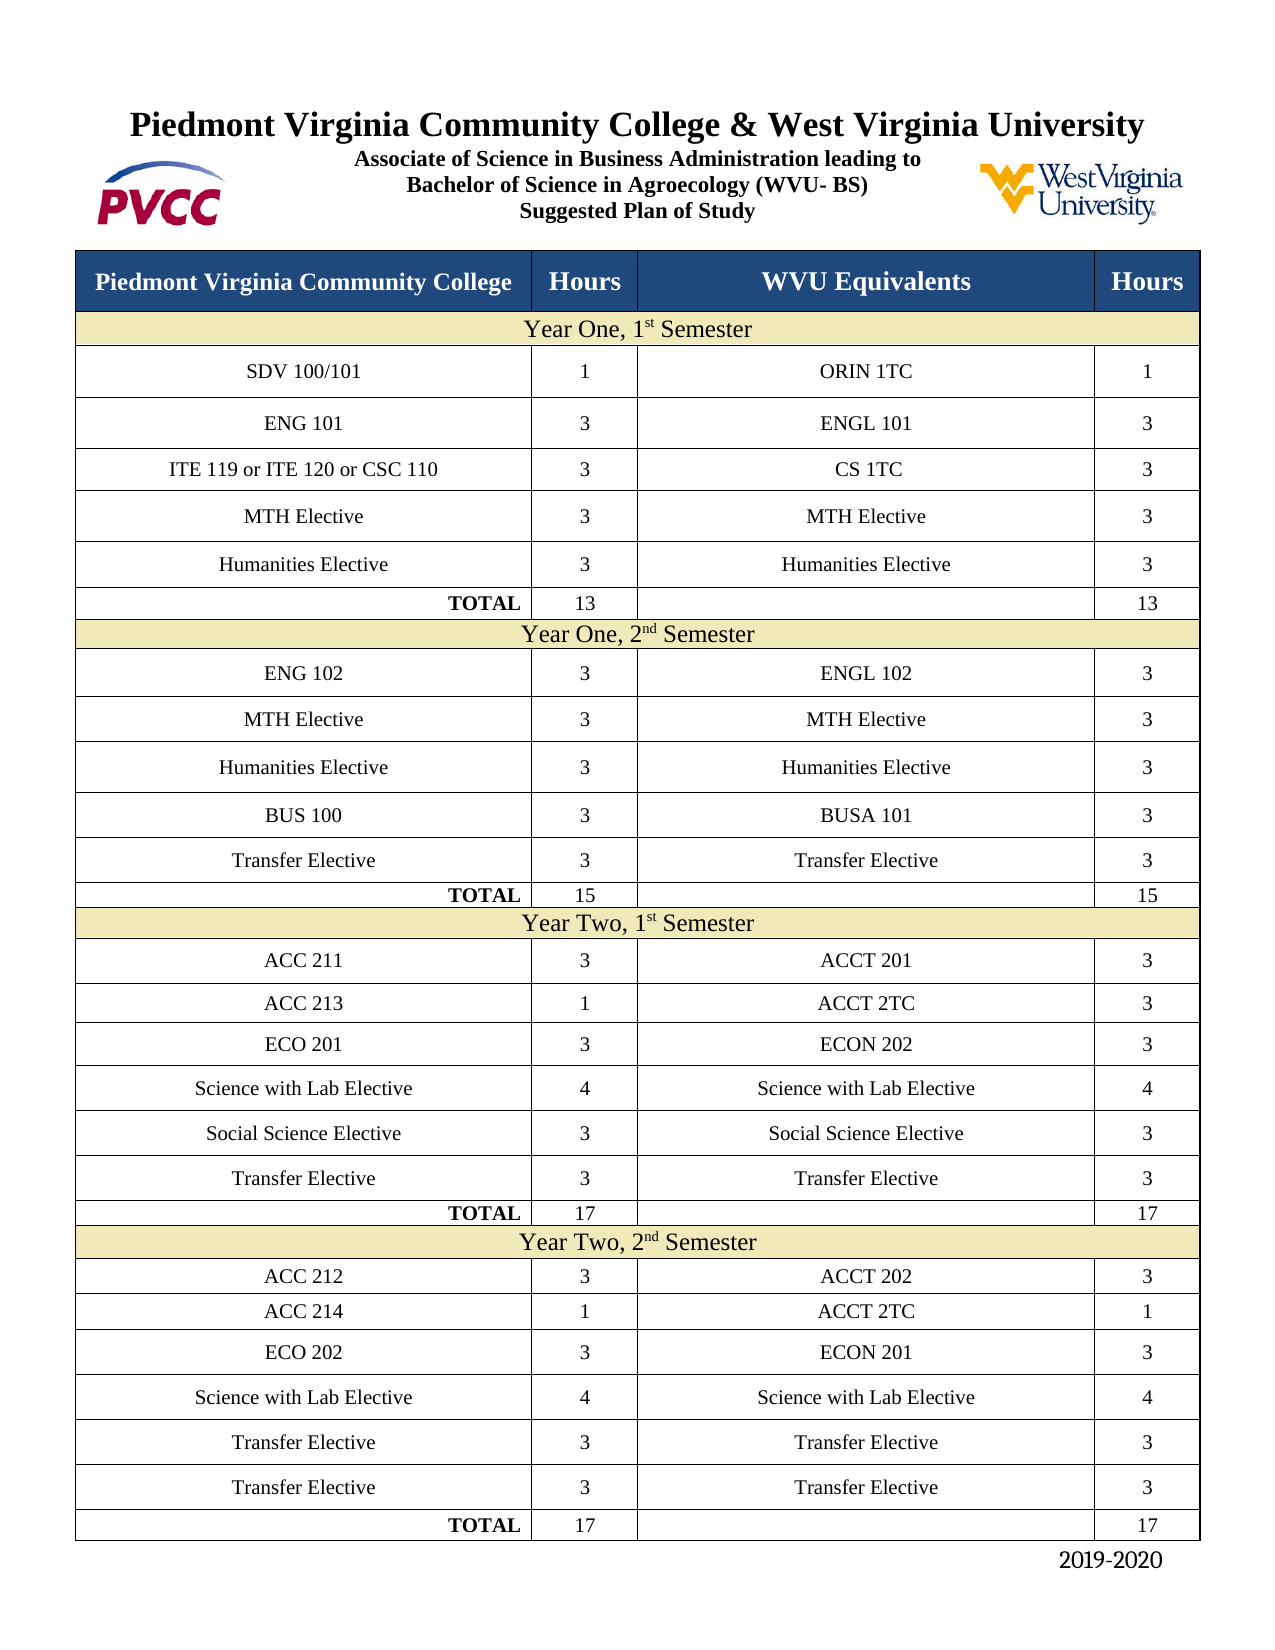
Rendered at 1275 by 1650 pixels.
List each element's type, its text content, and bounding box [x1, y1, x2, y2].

table_cell [638, 588, 1094, 618]
table_cell MTH Elective [638, 491, 1094, 541]
table_cell TOTAL [76, 1201, 531, 1225]
table_cell 3 [532, 742, 637, 792]
table_cell 3 [532, 649, 637, 696]
text Piedmont Virginia Community College & West Virginia University [112, 104, 1162, 144]
table_header Hours [532, 251, 637, 311]
table_cell 13 [532, 588, 637, 618]
table_cell 3 [1095, 838, 1199, 882]
text Suggested Plan of Study [82, 197, 1192, 224]
table_cell 4 [532, 1066, 637, 1110]
table_cell 3 [1095, 398, 1199, 447]
table_cell 3 [532, 398, 637, 447]
table_cell ACCT 2TC [638, 984, 1094, 1022]
table_cell 3 [532, 1023, 637, 1065]
table_cell 4 [1095, 1375, 1199, 1419]
table_cell Year Two, 1st Semester [76, 908, 1199, 937]
table_cell Humanities Elective [76, 742, 531, 792]
table_cell Transfer Elective [638, 838, 1094, 882]
table_cell CS 1TC [638, 449, 1094, 490]
table_cell 3 [1095, 793, 1199, 837]
table_cell 3 [1095, 697, 1199, 741]
table_cell Year Two, 2nd Semester [76, 1226, 1199, 1258]
table_header WVU Equivalents [638, 251, 1094, 311]
table_cell Transfer Elective [76, 1465, 531, 1509]
table_cell 3 [532, 1465, 637, 1509]
table_header Hours [1095, 251, 1199, 311]
table_cell 4 [532, 1375, 637, 1419]
table_cell 1 [532, 1294, 637, 1329]
table_cell 3 [1095, 984, 1199, 1022]
table_cell 17 [1095, 1201, 1199, 1225]
table_cell 17 [532, 1510, 637, 1539]
table_cell MTH Elective [76, 697, 531, 741]
table_cell 17 [1095, 1510, 1199, 1539]
table_cell 3 [1095, 742, 1199, 792]
table_cell 3 [532, 793, 637, 837]
table_cell 3 [532, 542, 637, 587]
picture [974, 224, 1190, 229]
table_cell 3 [1095, 449, 1199, 490]
table_cell 1 [1095, 1294, 1199, 1329]
table_cell MTH Elective [76, 491, 531, 541]
table_cell 3 [532, 1330, 637, 1374]
table_cell ENGL 101 [638, 398, 1094, 447]
table_cell [638, 1510, 1094, 1539]
table_cell Transfer Elective [76, 1156, 531, 1200]
table_cell 3 [1095, 1111, 1199, 1155]
table_cell Transfer Elective [76, 838, 531, 882]
table_cell 3 [1095, 1465, 1199, 1509]
table_cell 3 [532, 1156, 637, 1200]
table_cell ORIN 1TC [638, 346, 1094, 397]
table_cell 15 [1095, 883, 1199, 907]
table_cell SDV 100/101 [76, 346, 531, 397]
table_cell BUS 100 [76, 793, 531, 837]
table_cell ACC 213 [76, 984, 531, 1022]
table_cell 17 [532, 1201, 637, 1225]
table_cell [638, 883, 1094, 907]
table_cell 15 [532, 883, 637, 907]
table_cell ENGL 102 [638, 649, 1094, 696]
table_cell Humanities Elective [76, 542, 531, 587]
table_cell 1 [1095, 346, 1199, 397]
text Associate of Science in Business Administration leading to [82, 144, 1192, 171]
table_cell MTH Elective [638, 697, 1094, 741]
table_cell ACC 212 [76, 1259, 531, 1293]
table_cell ECON 202 [638, 1023, 1094, 1065]
table_cell 1 [532, 346, 637, 397]
table_cell ACC 214 [76, 1294, 531, 1329]
table_cell Science with Lab Elective [76, 1375, 531, 1419]
table_cell TOTAL [76, 883, 531, 907]
table_cell ACCT 202 [638, 1259, 1094, 1293]
table_cell 3 [1095, 542, 1199, 587]
table_cell ECON 201 [638, 1330, 1094, 1374]
table_cell 3 [1095, 1156, 1199, 1200]
table_cell BUSA 101 [638, 793, 1094, 837]
table_cell 3 [532, 838, 637, 882]
table_cell TOTAL [76, 1510, 531, 1539]
table_cell ENG 101 [76, 398, 531, 447]
table_cell Social Science Elective [76, 1111, 531, 1155]
table_cell Transfer Elective [638, 1156, 1094, 1200]
table_cell 3 [1095, 491, 1199, 541]
table_cell 1 [532, 984, 637, 1022]
table_cell 3 [532, 491, 637, 541]
table_cell [638, 1201, 1094, 1225]
table_cell ACCT 2TC [638, 1294, 1094, 1329]
table_cell 3 [532, 939, 637, 982]
text Bachelor of Science in Agroecology (WVU- BS) [82, 171, 1192, 197]
table_cell 3 [1095, 1420, 1199, 1464]
table_cell Science with Lab Elective [638, 1066, 1094, 1110]
table_cell Science with Lab Elective [638, 1375, 1094, 1419]
table_cell Transfer Elective [76, 1420, 531, 1464]
table_cell 4 [1095, 1066, 1199, 1110]
table_cell 3 [532, 1420, 637, 1464]
table_cell ACC 211 [76, 939, 531, 982]
table_cell Humanities Elective [638, 542, 1094, 587]
table_cell Humanities Elective [638, 742, 1094, 792]
table_cell ECO 201 [76, 1023, 531, 1065]
table_cell 3 [1095, 1023, 1199, 1065]
table_cell 3 [1095, 1330, 1199, 1374]
table_cell Year One, 2nd Semester [76, 620, 1199, 648]
table_cell Year One, 1st Semester [76, 312, 1199, 344]
table_header Piedmont Virginia Community College [76, 251, 531, 311]
table_cell Transfer Elective [638, 1465, 1094, 1509]
table_cell 13 [1095, 588, 1199, 618]
table_cell 3 [1095, 649, 1199, 696]
table_cell 3 [532, 1111, 637, 1155]
table_cell 3 [532, 1259, 637, 1293]
table_cell ACCT 201 [638, 939, 1094, 982]
table_cell 3 [1095, 1259, 1199, 1293]
table_cell ECO 202 [76, 1330, 531, 1374]
table_cell ENG 102 [76, 649, 531, 696]
table_cell Science with Lab Elective [76, 1066, 531, 1110]
table_cell 3 [1095, 939, 1199, 982]
table_cell Transfer Elective [638, 1420, 1094, 1464]
table_cell TOTAL [76, 588, 531, 618]
table_cell 3 [532, 697, 637, 741]
table_cell ITE 119 or ITE 120 or CSC 110 [76, 449, 531, 490]
table_cell Social Science Elective [638, 1111, 1094, 1155]
table_cell 3 [532, 449, 637, 490]
